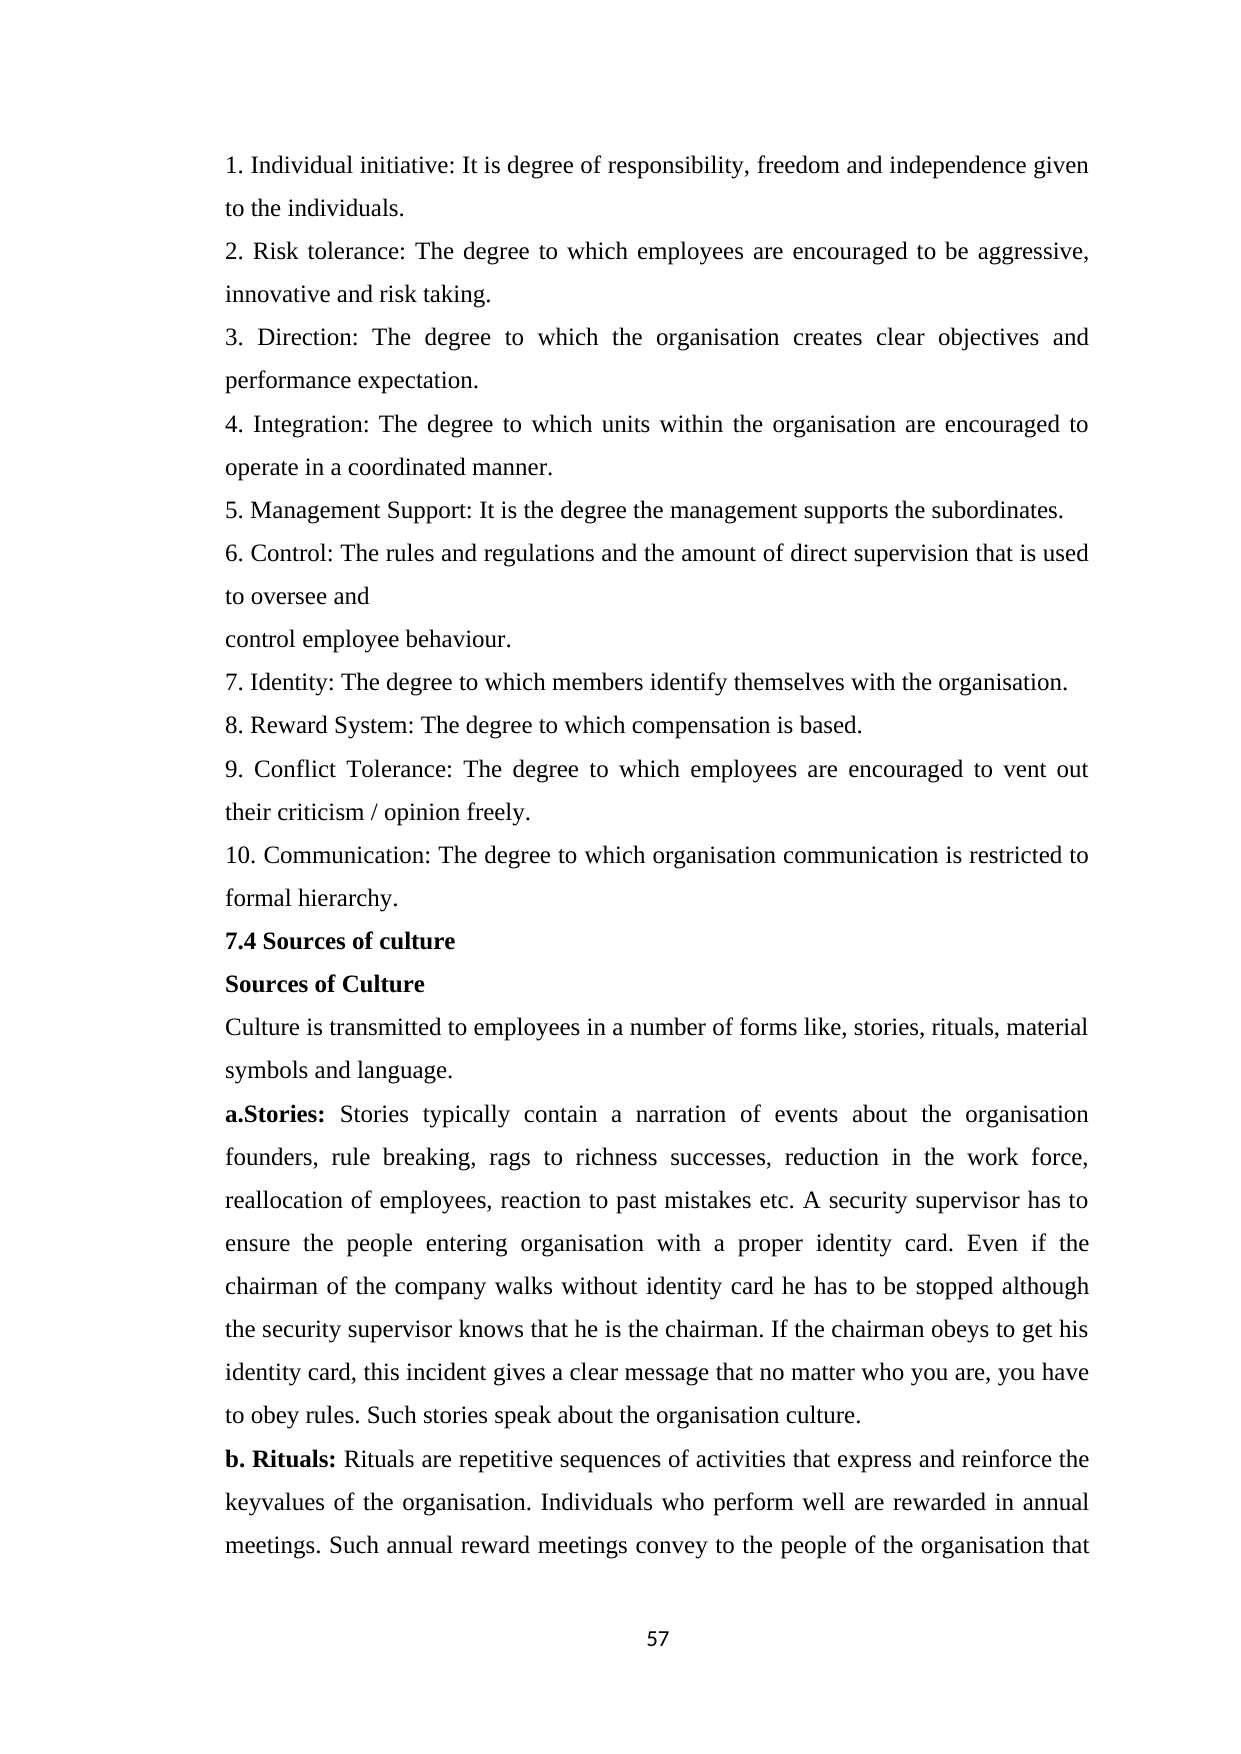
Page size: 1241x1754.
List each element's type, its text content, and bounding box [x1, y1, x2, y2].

text Sources of Culture [225, 969, 1090, 998]
text symbols and language. [225, 1056, 1090, 1084]
text 8. Reward System: The degree to which compensation is based. [225, 711, 1090, 739]
text 1. Individual initiative: It is degree of responsibility, freedom and independence given to the individuals. [225, 150, 1090, 222]
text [225, 1444, 1090, 1559]
text Culture is transmitted to employees in a number of forms like, stories, rituals, material [225, 1012, 1090, 1041]
text 2. Risk tolerance: The degree to which employees are encouraged to be aggressive, innovative and risk taking. [225, 236, 1090, 308]
text control employee behaviour. [225, 624, 1090, 653]
text 10. Communication: The degree to which organisation communication is restricted to formal hierarchy. [225, 840, 1090, 912]
text 9. Conflict Tolerance: The degree to which employees are encouraged to vent out their criticism / opinion freely. [225, 754, 1090, 826]
text 4. Integration: The degree to which units within the organisation are encouraged to operate in a coordinated manner. [225, 409, 1090, 481]
text a.Stories: Stories typically contain a narration of events about the organisation founders, rule breaking, rags to richness successes, reduction in the work force, reallocation of employees, reaction to past mistakes etc. A security supervisor has to ensure the people entering organisation with a proper identity card. Even if the chairman of the company walks without identity card he has to be stopped although the security supervisor knows that he is the chairman. If the chairman obeys to get his identity card, this incident gives a clear message that no matter who you are, you have to obey rules. Such stories speak about the organisation culture. [225, 1099, 1090, 1429]
text 5. Management Support: It is the degree the management supports the subordinates. [225, 495, 1090, 524]
text 7. Identity: The degree to which members identify themselves with the organisation. [225, 667, 1090, 696]
text 7.4 Sources of culture [225, 926, 1090, 955]
text 6. Control: The rules and regulations and the amount of direct supervision that is used to oversee and [225, 538, 1090, 610]
text 3. Direction: The degree to which the organisation creates clear objectives and performance expectation. [225, 322, 1090, 394]
